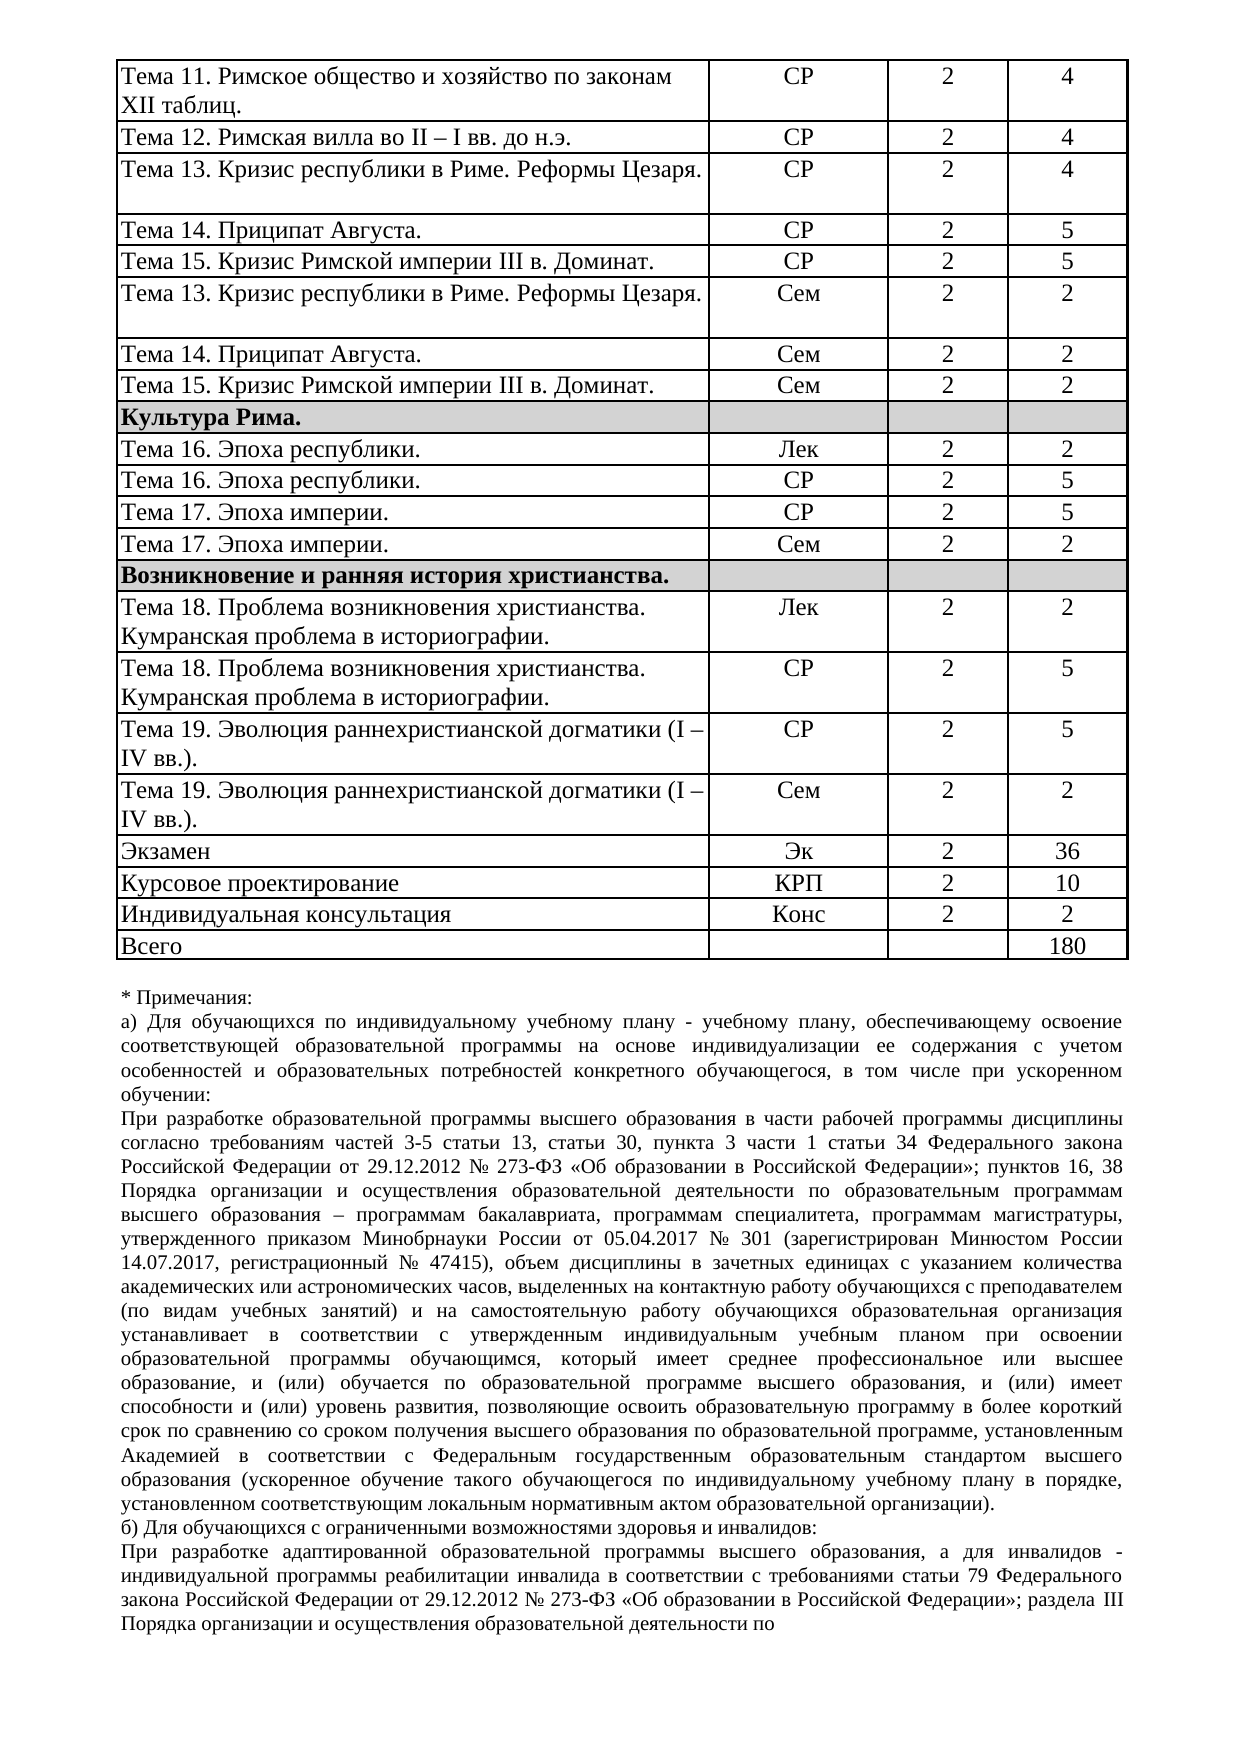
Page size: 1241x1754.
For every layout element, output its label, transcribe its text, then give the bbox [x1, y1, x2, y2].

table_cell Сем [710, 775, 887, 834]
table_cell 5 [1009, 215, 1126, 244]
table_cell [710, 561, 887, 590]
table_cell 4 [1009, 154, 1126, 213]
table_cell 2 [1009, 899, 1126, 929]
table_cell Тема 18. Проблема возникновения христианства. Кумранская проблема в историографии. [118, 592, 708, 651]
table_cell Тема 16. Эпоха республики. [118, 434, 708, 463]
table_cell 2 [889, 154, 1007, 213]
table_cell СР [710, 122, 887, 152]
table_cell 2 [1009, 278, 1126, 337]
table_cell 2 [889, 497, 1007, 527]
table_cell 2 [889, 714, 1007, 773]
table_cell 2 [889, 836, 1007, 866]
table_cell [710, 931, 887, 958]
table_header СР [710, 61, 887, 120]
table_cell Сем [710, 529, 887, 558]
table_cell 2 [889, 246, 1007, 276]
table_cell Сем [710, 339, 887, 368]
table_cell [710, 402, 887, 432]
table_cell 2 [889, 653, 1007, 712]
table_cell * Примечания: а) Для обучающихся по индивидуальному учебному плану - учебному плану, обеспечивающему освоение соответствующей образовательной программы на основе индивидуализации ее содержания с учетом особенностей и образовательных потребностей конкретного обучающегося, в том числе при ускоренном обучении: При разработке образовательной программы высшего образования в части рабочей программы дисциплины согласно требованиям частей 3-5 статьи 13, статьи 30, пункта 3 части 1 статьи 34 Федерального закона Российской Федерации от 29.12.2012 № 273-ФЗ «Об образовании в Российской Федерации»; пунктов 16, 38 Порядка организации и осуществления образовательной деятельности по образовательным программам высшего образования – программам бакалавриата, программам специалитета, программам магистратуры, утвержденного приказом Минобрнауки России от 05.04.2017 № 301 (зарегистрирован Минюстом России 14.07.2017, регистрационный № 47415), объем дисциплины в зачетных единицах с указанием количества академических или астрономических часов, выделенных на контактную работу обучающихся с преподавателем (по видам учебных занятий) и на самостоятельную работу обучающихся образовательная организация устанавливает в соответствии с утвержденным индивидуальным учебным планом при освоении образовательной программы обучающимся, который имеет среднее профессиональное или высшее образование, и (или) обучается по образовательной программе высшего образования, и (или) имеет способности и (или) уровень развития, позволяющие освоить образовательную программу в более короткий срок по сравнению со сроком получения высшего образования по образовательной программе, установленным Академией в соответствии с Федеральным государственным образовательным стандартом высшего образования (ускоренное обучение такого обучающегося по индивидуальному учебному плану в порядке, установленном соответствующим локальным нормативным актом образовательной организации). б) Для обучающихся с ограниченными возможностями здоровья и инвалидов: При разработке адаптированной образовательной программы высшего образования, а для инвалидов - индивидуальной программы реабилитации инвалида в соответствии с требованиями статьи 79 Федерального закона Российской Федерации от 29.12.2012 № 273-ФЗ «Об образовании в Российской Федерации»; раздела III Порядка организации и осуществления образовательной деятельности по [117, 960, 1127, 1661]
table_cell 2 [889, 122, 1007, 152]
table_cell 2 [1009, 434, 1126, 463]
table_cell 5 [1009, 653, 1126, 712]
table_cell Тема 16. Эпоха республики. [118, 466, 708, 495]
table_cell [889, 561, 1007, 590]
table_cell 2 [1009, 592, 1126, 651]
table_cell [889, 402, 1007, 432]
table_cell 5 [1009, 497, 1126, 527]
table_cell 2 [889, 868, 1007, 897]
table_cell 2 [889, 899, 1007, 929]
table_cell Курсовое проектирование [118, 868, 708, 897]
table_cell 5 [1009, 246, 1126, 276]
table_cell 2 [889, 466, 1007, 495]
table_cell 2 [889, 592, 1007, 651]
table_cell СР [710, 466, 887, 495]
table_cell 5 [1009, 714, 1126, 773]
table_cell 5 [1009, 466, 1126, 495]
table_cell СР [710, 215, 887, 244]
table_cell 2 [889, 529, 1007, 558]
table_cell Тема 15. Кризис Римской империи III в. Доминат. [118, 246, 708, 276]
table_cell Лек [710, 434, 887, 463]
table_cell 2 [889, 434, 1007, 463]
table_cell 36 [1009, 836, 1126, 866]
table_cell Тема 19. Эволюция раннехристианской догматики (I – IV вв.). [118, 775, 708, 834]
table_cell Тема 13. Кризис республики в Риме. Реформы Цезаря. [118, 278, 708, 337]
table_cell Тема 13. Кризис республики в Риме. Реформы Цезаря. [118, 154, 708, 213]
table_cell СР [710, 497, 887, 527]
table_cell 2 [889, 775, 1007, 834]
table_cell 2 [1009, 775, 1126, 834]
table_cell Культура Рима. [118, 402, 708, 432]
table_cell Тема 15. Кризис Римской империи III в. Доминат. [118, 371, 708, 400]
table_header 2 [889, 61, 1007, 120]
table_cell Тема 17. Эпоха империи. [118, 529, 708, 558]
table_cell 2 [1009, 529, 1126, 558]
table_cell Индивидуальная консультация [118, 899, 708, 929]
table_cell Тема 19. Эволюция раннехристианской догматики (I – IV вв.). [118, 714, 708, 773]
table_cell Лек [710, 592, 887, 651]
table_cell Сем [710, 278, 887, 337]
table_cell СР [710, 154, 887, 213]
table_cell 2 [889, 339, 1007, 368]
table_cell Всего [118, 931, 708, 958]
table_cell 10 [1009, 868, 1126, 897]
table_cell Конс [710, 899, 887, 929]
table_cell 2 [889, 278, 1007, 337]
table_cell Тема 14. Приципат Августа. [118, 215, 708, 244]
table_cell СР [710, 246, 887, 276]
table_cell [1009, 561, 1126, 590]
table_cell [1009, 402, 1126, 432]
table_cell КРП [710, 868, 887, 897]
table_cell 2 [889, 371, 1007, 400]
table_header Тема 11. Римское общество и хозяйство по законам XII таблиц. [118, 61, 708, 120]
table_cell 2 [1009, 371, 1126, 400]
table_cell Сем [710, 371, 887, 400]
table_header 4 [1009, 61, 1126, 120]
table_cell СР [710, 714, 887, 773]
table_cell 2 [889, 215, 1007, 244]
table_cell Тема 18. Проблема возникновения христианства. Кумранская проблема в историографии. [118, 653, 708, 712]
table_cell 4 [1009, 122, 1126, 152]
table_cell 180 [1009, 931, 1126, 958]
table_cell Эк [710, 836, 887, 866]
table_cell Возникновение и ранняя история христианства. [118, 561, 708, 590]
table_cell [118, 122, 708, 152]
table_cell Экзамен [118, 836, 708, 866]
table_cell Тема 14. Приципат Августа. [118, 339, 708, 368]
table_cell 2 [1009, 339, 1126, 368]
table_cell [889, 931, 1007, 958]
table_cell СР [710, 653, 887, 712]
table_cell Тема 17. Эпоха империи. [118, 497, 708, 527]
